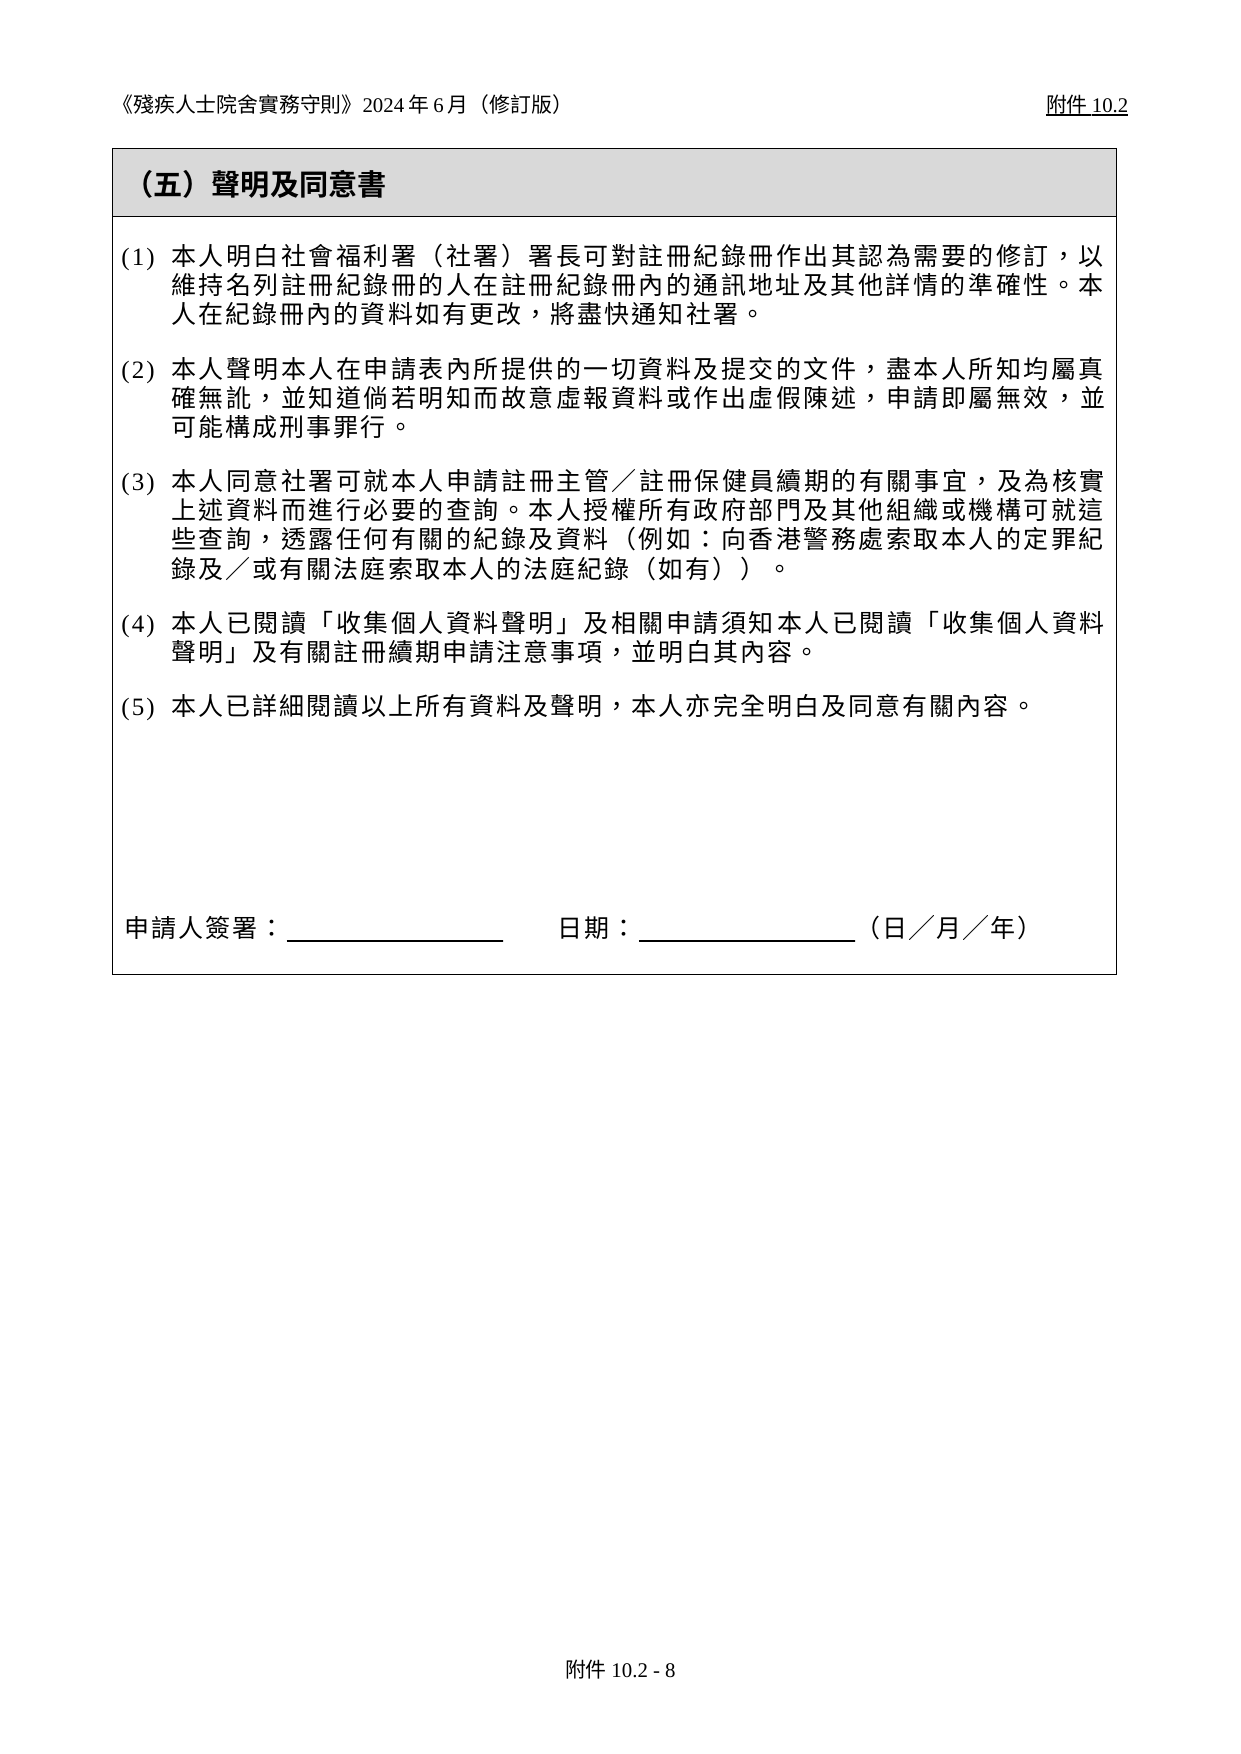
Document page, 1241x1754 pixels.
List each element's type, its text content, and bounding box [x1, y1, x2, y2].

table_header （五）聲明及同意書 [113, 149, 1116, 216]
table_cell 本人明白社會福利署（社署）署長可對註冊紀錄冊作出其認為需要的修訂，以維持名列註冊紀錄冊的人在註冊紀錄冊內的通訊地址及其他詳情的準確性。本人在紀錄冊內的資料如有更改，將盡快通知社署。 本人聲明本人在申請表內所提供的一切資料及提交的文件，盡本人所知均屬真確無訛，並知道倘若明知而故意虛報資料或作出虛假陳述，申請即屬無效，並可能構成刑事罪行。 本人同意社署可就本人申請註冊主管／註冊保健員續期的有關事宜，及為核實上述資料而進行必要的查詢。本人授權所有政府部門及其他組織或機構可就這些查詢，透露任何有關的紀錄及資料（例如：向香港警務處索取本人的定罪紀錄及／或有關法庭索取本人的法庭紀錄（如有））。 本人已閱讀「收集個人資料聲明」及相關申請須知本人已閱讀「收集個人資料聲明」及有關註冊續期申請注意事項，並明白其內容。 本人已詳細閱讀以上所有資料及聲明，本人亦完全明白及同意有關內容。 申請人簽署： 日期： （日╱月╱年） [113, 217, 1116, 974]
